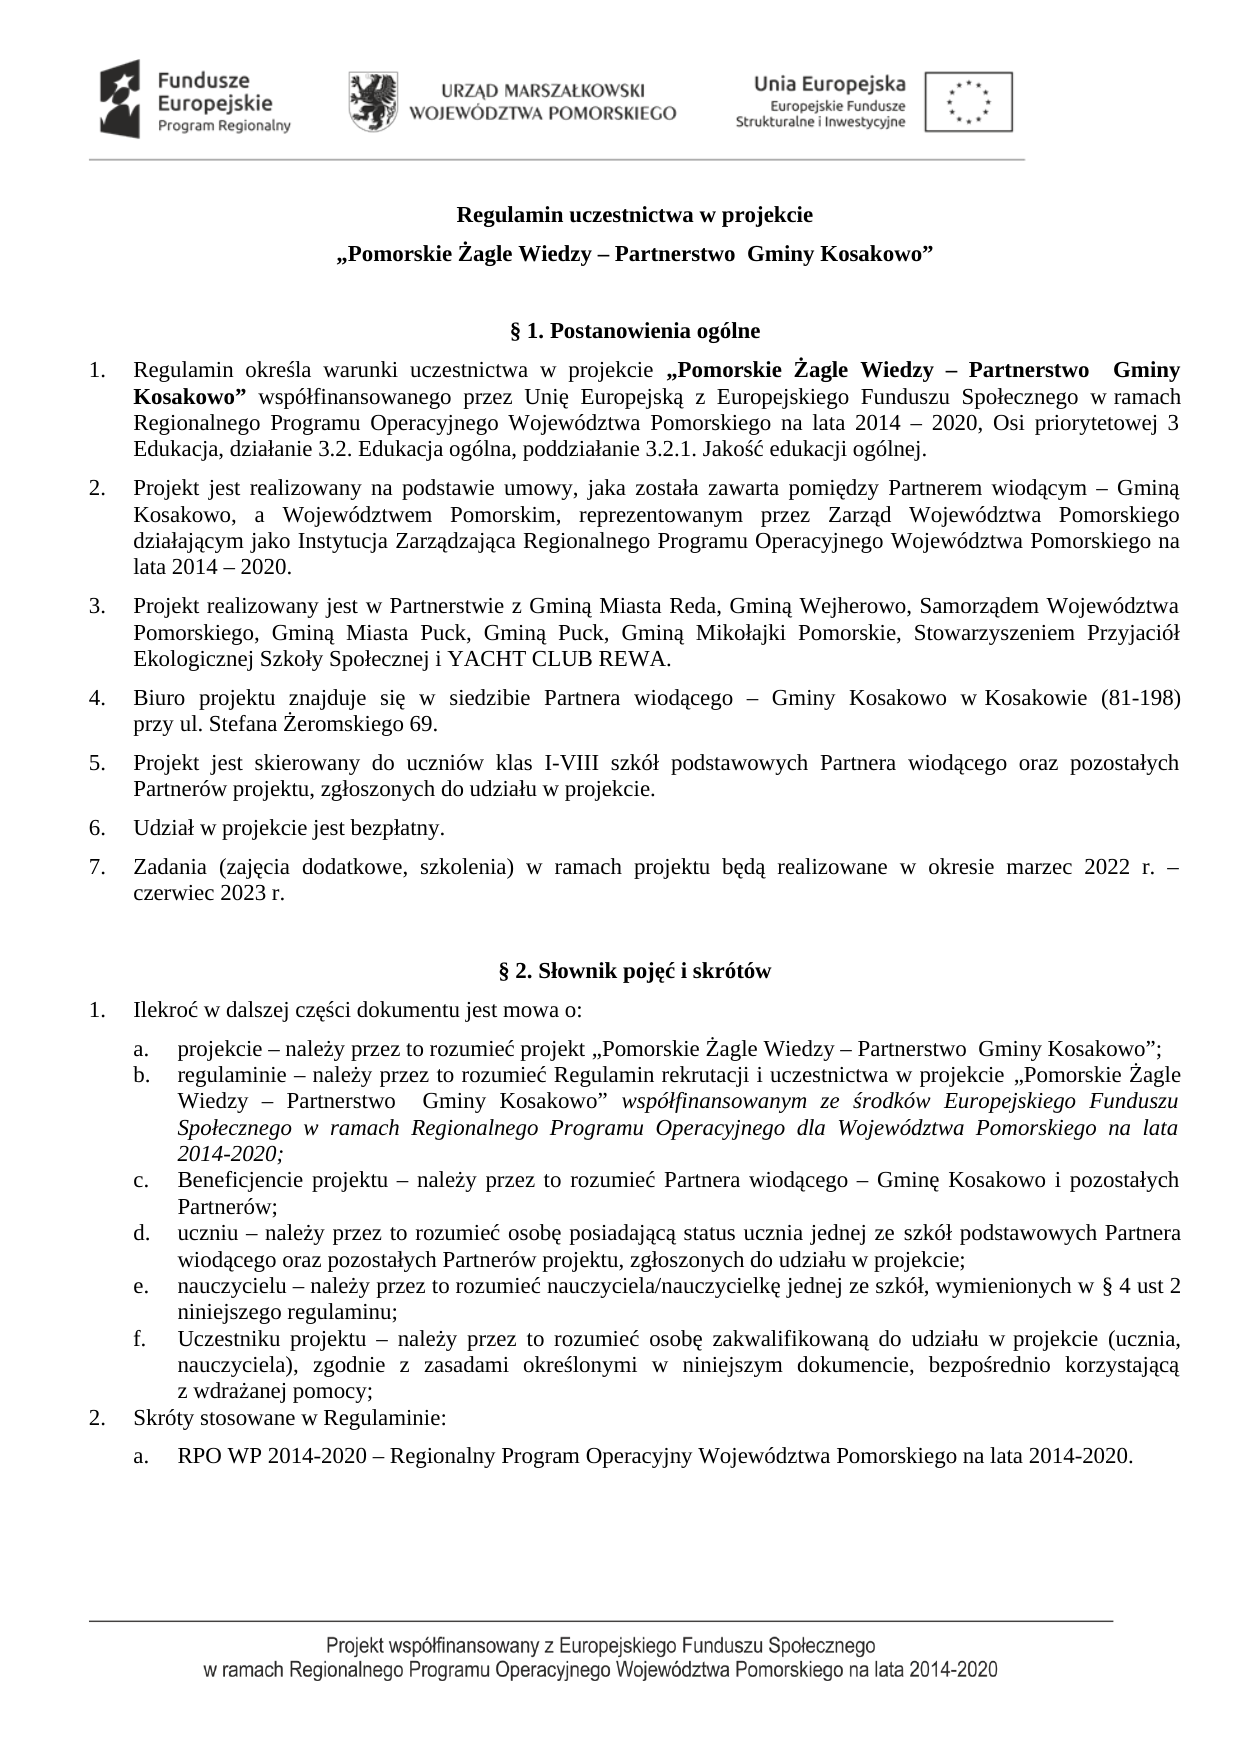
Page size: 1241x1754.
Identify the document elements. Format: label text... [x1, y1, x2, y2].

list Ilekroć w dalszej części dokumentu jest mowa o: [89, 996, 1181, 1022]
list Regulamin określa warunki uczestnictwa w projekcie „Pomorskie Żagle Wiedzy – Partnerstwo Gminy Kosakowo” współfinansowanego przez Unię Europejską z Europejskiego Funduszu Społecznego w ramach Regionalnego Programu Operacyjnego Województwa Pomorskiego na lata 2014 – 2020, Osi priorytetowej 3 Edukacja, działanie 3.2. Edukacja ogólna, poddziałanie 3.2.1. Jakość edukacji ogólnej. [89, 356, 1181, 462]
list projekcie – należy przez to rozumieć projekt „Pomorskie Żagle Wiedzy – Partnerstwo Gminy Kosakowo”; [133, 1035, 1181, 1061]
list uczniu – należy przez to rozumieć osobę posiadającą status ucznia jednej ze szkół podstawowych Partnera wiodącego oraz pozostałych Partnerów projektu, zgłoszonych do udziału w projekcie; [133, 1219, 1181, 1272]
list RPO WP 2014-2020 – Regionalny Program Operacyjny Województwa Pomorskiego na lata 2014-2020. [133, 1443, 1181, 1469]
list Projekt realizowany jest w Partnerstwie z Gminą Miasta Reda, Gminą Wejherowo, Samorządem Województwa Pomorskiego, Gminą Miasta Puck, Gminą Puck, Gminą Mikołajki Pomorskie, Stowarzyszeniem Przyjaciół Ekologicznej Szkoły Społecznej i YACHT CLUB REWA. [89, 592, 1181, 671]
list Zadania (zajęcia dodatkowe, szkolenia) w ramach projektu będą realizowane w okresie marzec 2022 r. – czerwiec 2023 r. [89, 853, 1181, 906]
list regulaminie – należy przez to rozumieć Regulamin rekrutacji i uczestnictwa w projekcie „Pomorskie Żagle Wiedzy – Partnerstwo Gminy Kosakowo” współfinansowanym ze środków Europejskiego Funduszu Społecznego w ramach Regionalnego Programu Operacyjnego dla Województwa Pomorskiego na lata 2014-2020; [133, 1061, 1181, 1167]
picture [88, 1620, 1114, 1681]
text „Pomorskie Żagle Wiedzy – Partnerstwo Gminy Kosakowo” [89, 240, 1181, 266]
picture [88, 59, 1027, 162]
list Udział w projekcie jest bezpłatny. [89, 814, 1181, 841]
list Projekt jest skierowany do uczniów klas I-VIII szkół podstawowych Partnera wiodącego oraz pozostałych Partnerów projektu, zgłoszonych do udziału w projekcie. [89, 749, 1181, 802]
text Regulamin uczestnictwa w projekcie [89, 201, 1181, 227]
list Projekt jest realizowany na podstawie umowy, jaka została zawarta pomiędzy Partnerem wiodącym – Gminą Kosakowo, a Województwem Pomorskim, reprezentowanym przez Zarząd Województwa Pomorskiego działającym jako Instytucja Zarządzająca Regionalnego Programu Operacyjnego Województwa Pomorskiego na lata 2014 – 2020. [89, 474, 1181, 580]
list Beneficjencie projektu – należy przez to rozumieć Partnera wiodącego – Gminę Kosakowo i pozostałych Partnerów; [133, 1167, 1181, 1219]
list Biuro projektu znajduje się w siedzibie Partnera wiodącego – Gminy Kosakowo w Kosakowie (81-198) przy ul. Stefana Żeromskiego 69. [89, 684, 1181, 736]
list Uczestniku projektu – należy przez to rozumieć osobę zakwalifikowaną do udziału w projekcie (ucznia, nauczyciela), zgodnie z zasadami określonymi w niniejszym dokumencie, bezpośrednio korzystającą z wdrażanej pomocy; [133, 1325, 1181, 1404]
text § 1. Postanowienia ogólne [89, 317, 1181, 344]
text § 2. Słownik pojęć i skrótów [89, 957, 1181, 983]
list Skróty stosowane w Regulaminie: [89, 1404, 1181, 1430]
list nauczycielu – należy przez to rozumieć nauczyciela/nauczycielkę jednej ze szkół, wymienionych w § 4 ust 2 niniejszego regulaminu; [133, 1272, 1181, 1325]
